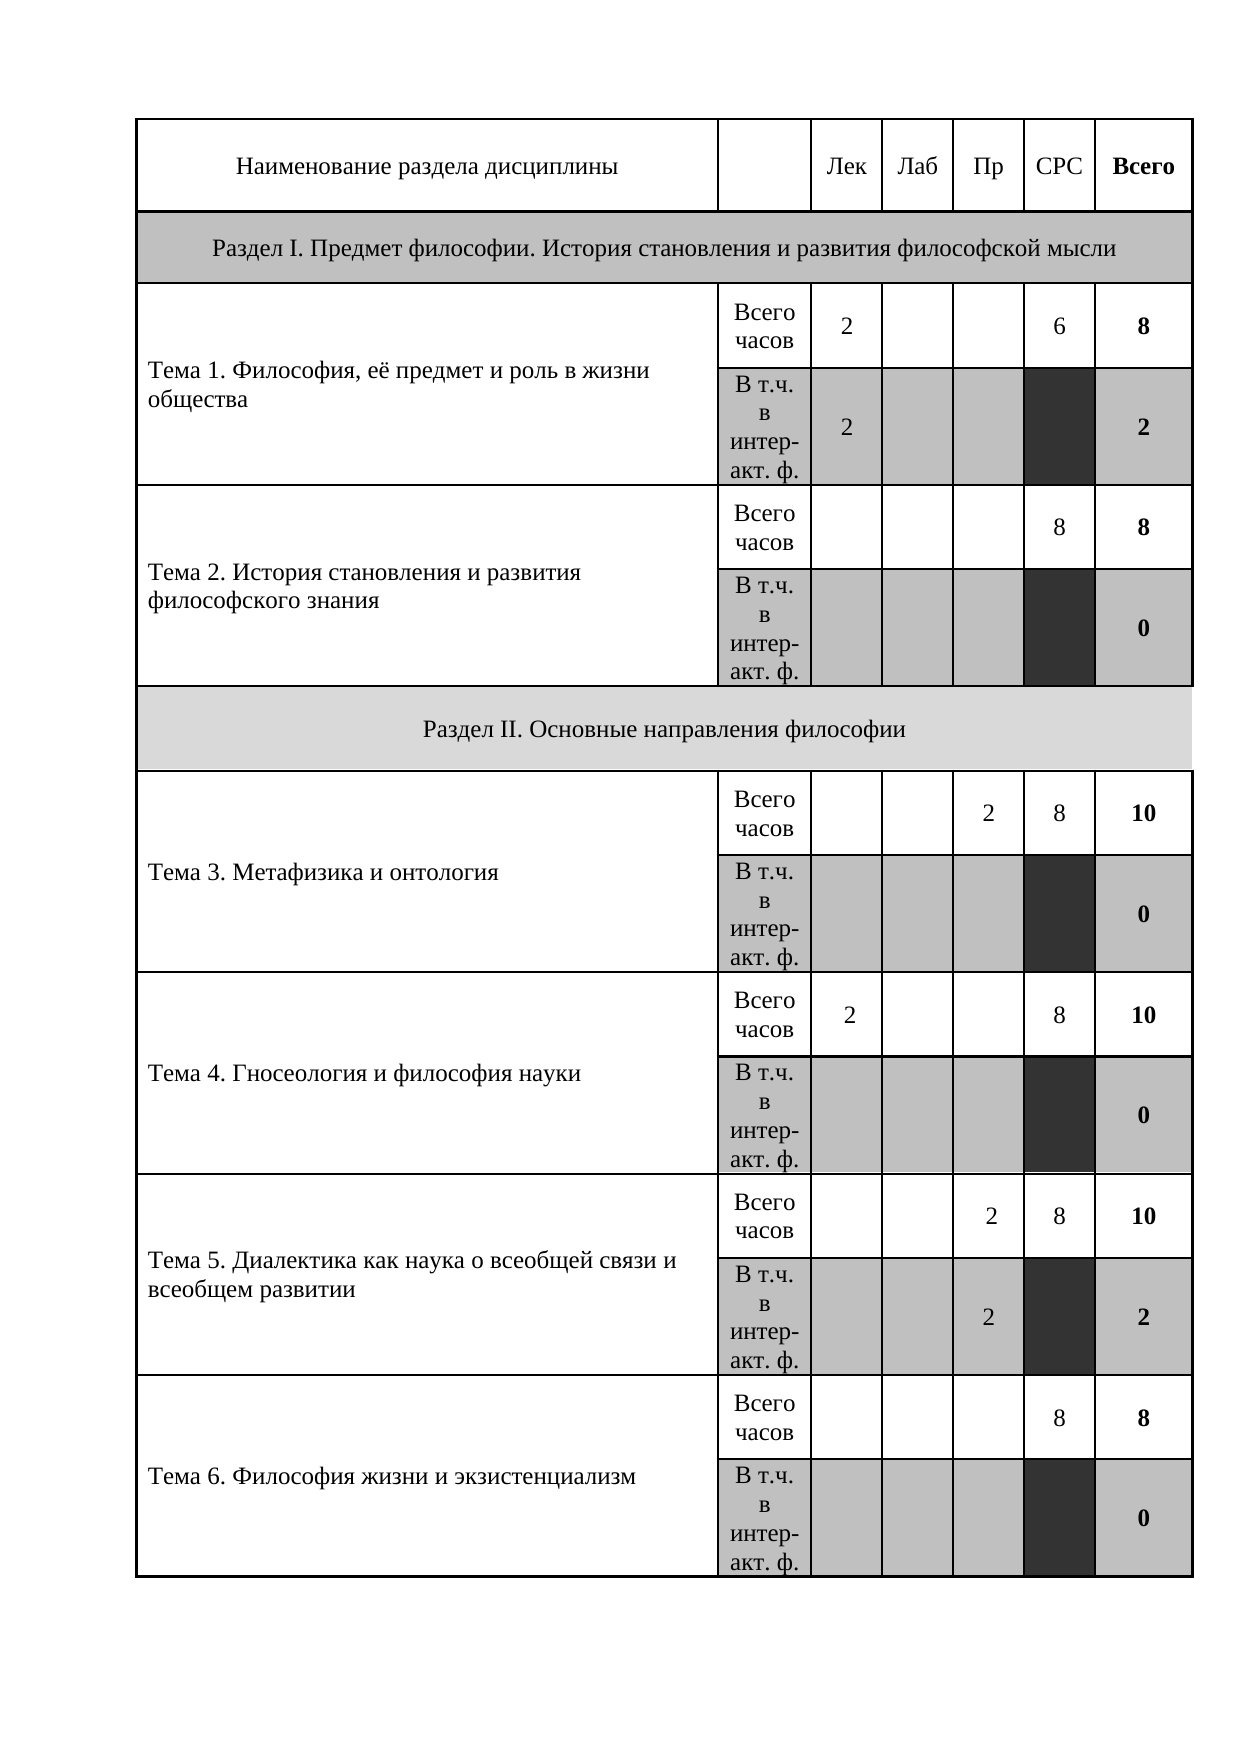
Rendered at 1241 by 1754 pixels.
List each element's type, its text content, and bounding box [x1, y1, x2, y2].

table_cell 8 [1096, 284, 1191, 367]
table_cell [883, 1376, 952, 1458]
table_cell [954, 973, 1023, 1055]
table_cell 0 [1096, 1058, 1191, 1172]
table_cell Тема 1. Философия, её предмет и роль в жизни общества [138, 284, 717, 484]
table_cell 6 [1025, 284, 1094, 367]
table_cell [883, 284, 952, 367]
table_cell [954, 1058, 1023, 1172]
table_cell [1025, 856, 1094, 971]
table_cell 8 [1025, 1175, 1094, 1257]
table_cell 2 [954, 772, 1023, 854]
table_cell 2 [1096, 369, 1191, 484]
table_cell 2 [812, 973, 881, 1055]
table_cell Всего часов [719, 772, 810, 854]
table_cell [954, 856, 1023, 971]
table_cell Всего часов [719, 284, 810, 367]
table_cell Наименование раздела дисциплины [138, 120, 717, 210]
table_cell [954, 284, 1023, 367]
table_cell [954, 369, 1023, 484]
table_cell Пр [954, 120, 1023, 210]
table_cell [812, 486, 881, 568]
table_cell Тема 5. Диалектика как наука о всеобщей связи и всеобщем развитии [138, 1175, 717, 1374]
table_cell [883, 772, 952, 854]
table_cell Раздел II. Основные направления философии [138, 687, 1192, 769]
table_cell В т.ч. в интер-акт. ф. [719, 369, 810, 484]
table_cell [812, 856, 881, 971]
table_cell [1025, 369, 1094, 484]
table_cell 8 [1025, 1376, 1094, 1458]
table_cell 8 [1096, 1376, 1191, 1458]
table_cell [954, 570, 1023, 685]
table_cell [954, 1460, 1023, 1575]
table_cell [1025, 1259, 1094, 1374]
table_cell [883, 856, 952, 971]
table_cell 8 [1096, 486, 1191, 568]
table_cell Раздел I. Предмет философии. История становления и развития философской мысли [138, 213, 1191, 282]
table_cell [883, 1259, 952, 1374]
table_cell [812, 1376, 881, 1458]
table_cell [719, 120, 810, 210]
table_cell [812, 1259, 881, 1374]
table_cell Всего часов [719, 486, 810, 568]
table_cell 8 [1025, 973, 1094, 1055]
table_cell СРС [1025, 120, 1094, 210]
table_cell [883, 570, 952, 685]
table_cell [883, 1460, 952, 1575]
table_cell Всего [1096, 120, 1191, 210]
table_cell [1025, 1460, 1094, 1575]
table_cell 2 [1096, 1259, 1191, 1374]
table_cell 10 [1096, 1175, 1191, 1257]
table_cell [1025, 1058, 1094, 1172]
table_cell В т.ч. в интер-акт. ф. [719, 856, 810, 971]
table_cell Тема 6. Философия жизни и экзистенциализм [138, 1376, 717, 1575]
table_cell [883, 486, 952, 568]
table_cell 2 [812, 284, 881, 367]
table_cell В т.ч. в интер-акт. ф. [719, 1058, 810, 1172]
table_cell В т.ч. в интер-акт. ф. [719, 1460, 810, 1575]
table_cell Лек [812, 120, 881, 210]
table_cell [883, 369, 952, 484]
table_cell 0 [1096, 856, 1191, 971]
table_cell [883, 1058, 952, 1172]
table_cell [812, 1460, 881, 1575]
table_cell 2 [954, 1175, 1023, 1257]
table_cell [812, 1058, 881, 1172]
table_cell [883, 1175, 952, 1257]
table_cell [954, 486, 1023, 568]
table_cell [1025, 570, 1094, 685]
table_cell 0 [1096, 1460, 1191, 1575]
table_cell В т.ч. в интер-акт. ф. [719, 1259, 810, 1374]
table_cell [954, 1376, 1023, 1458]
table_cell 8 [1025, 486, 1094, 568]
table_cell 8 [1025, 772, 1094, 854]
table_cell Лаб [883, 120, 952, 210]
table_cell В т.ч. в интер-акт. ф. [719, 570, 810, 685]
table_cell 2 [954, 1259, 1023, 1374]
table_cell Тема 3. Метафизика и онтология [138, 772, 717, 971]
table_cell Всего часов [719, 973, 810, 1055]
table_cell 10 [1096, 973, 1191, 1055]
table_cell [812, 772, 881, 854]
table_cell Всего часов [719, 1376, 810, 1458]
table_cell Всего часов [719, 1175, 810, 1257]
table_cell Тема 2. История становления и развития философского знания [138, 486, 717, 685]
table_cell Тема 4. Гносеология и философия науки [138, 973, 717, 1172]
table_cell 10 [1096, 772, 1191, 854]
table_cell [812, 1175, 881, 1257]
table_cell 2 [812, 369, 881, 484]
table_cell 0 [1096, 570, 1191, 685]
table_cell [883, 973, 952, 1055]
table_cell [812, 570, 881, 685]
